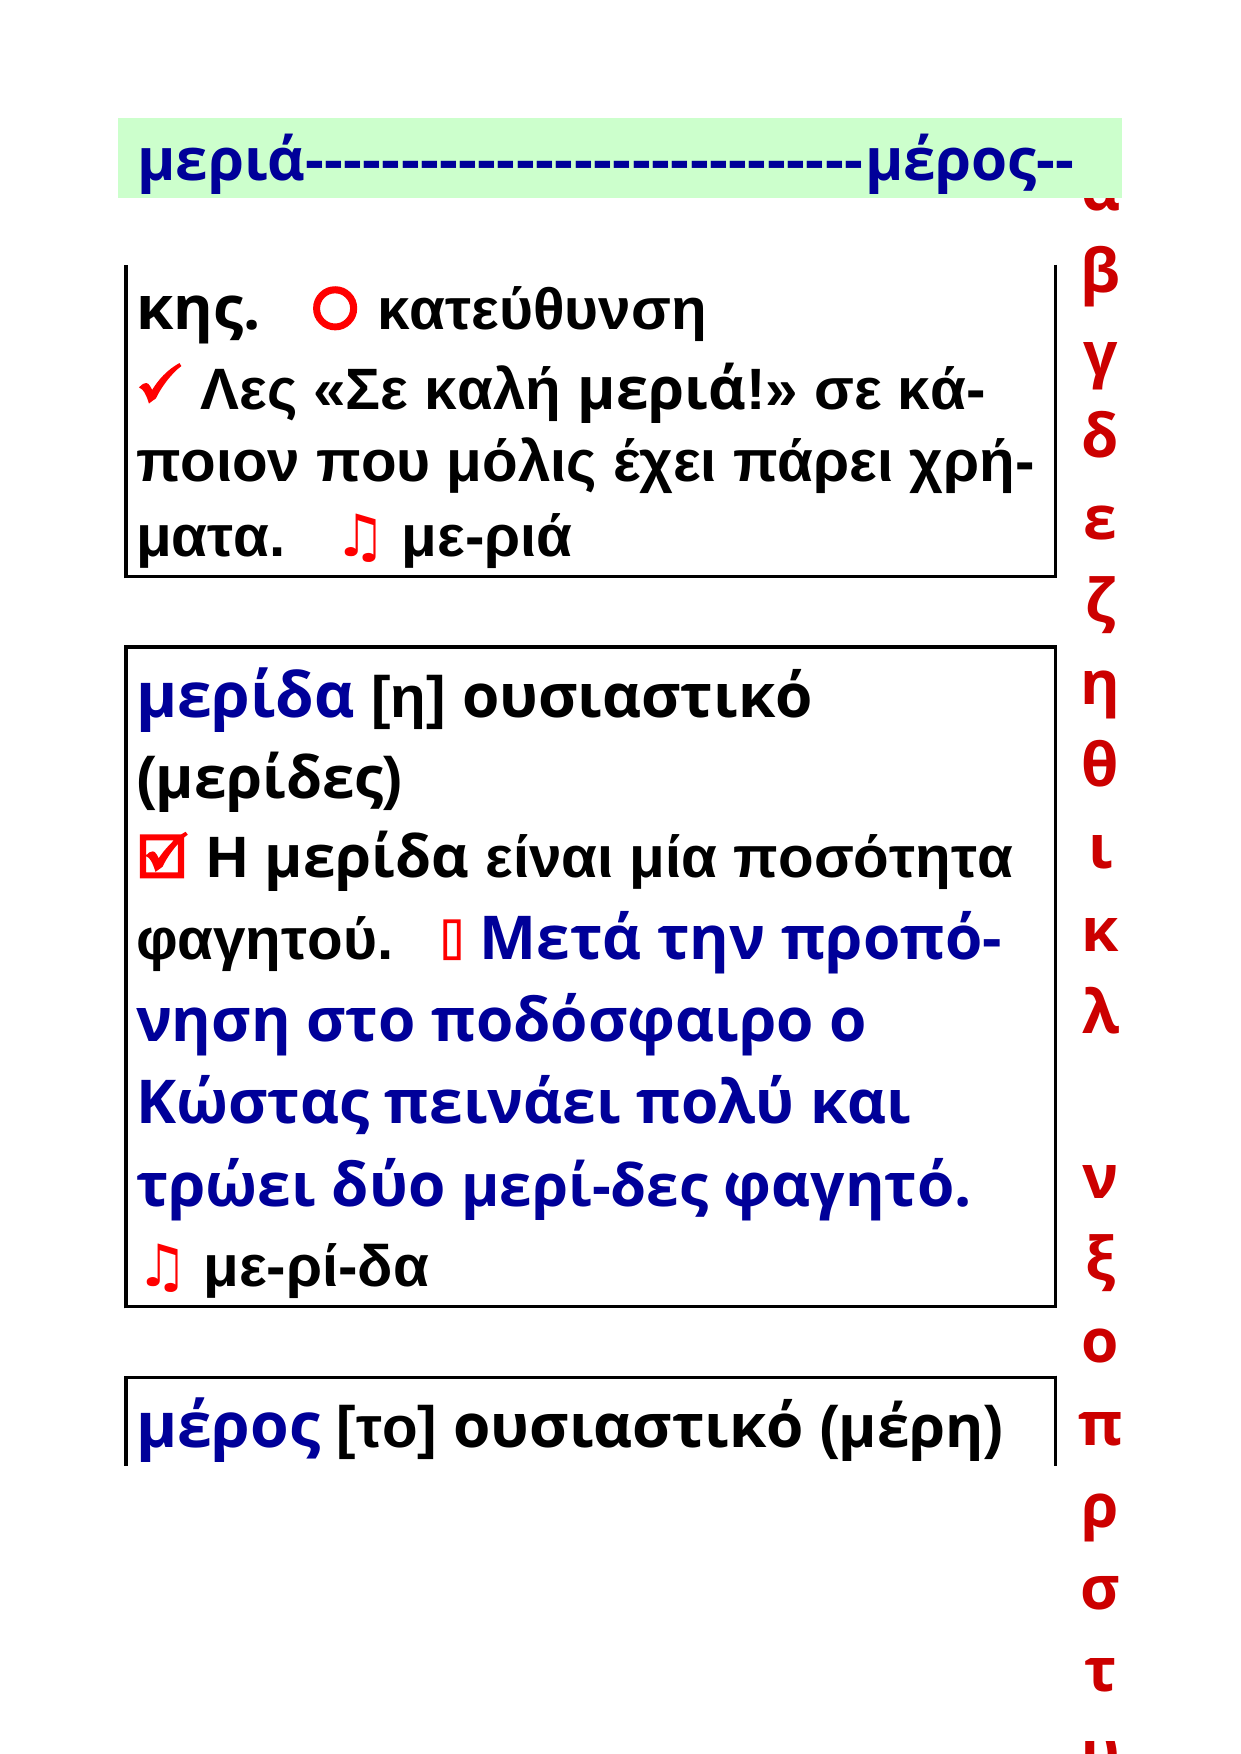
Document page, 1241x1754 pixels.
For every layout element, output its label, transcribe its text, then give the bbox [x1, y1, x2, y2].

text μεριά μέρος [118, 118, 1122, 198]
text μέρος [το] ουσιαστικό (μέρη) [128, 1379, 1054, 1466]
text Η μερίδα είναι μία ποσότητα φαγητού. Μετά την προπό-νηση στο ποδόσφαιρο ο Κώστας πεινάει πολύ και τρώει δύο μερί-δες φαγητό. ♫ με-ρί-δα [128, 810, 1054, 1305]
text Λες «Σε καλή μεριά!» σε κά-ποιον που μόλις έχει πάρει χρή-ματα. ♫ με-ριά [128, 347, 1054, 575]
text μερίδα [η] ουσιαστικό (μερίδες) [128, 649, 1054, 810]
text κης. κατεύθυνση [128, 265, 1054, 347]
